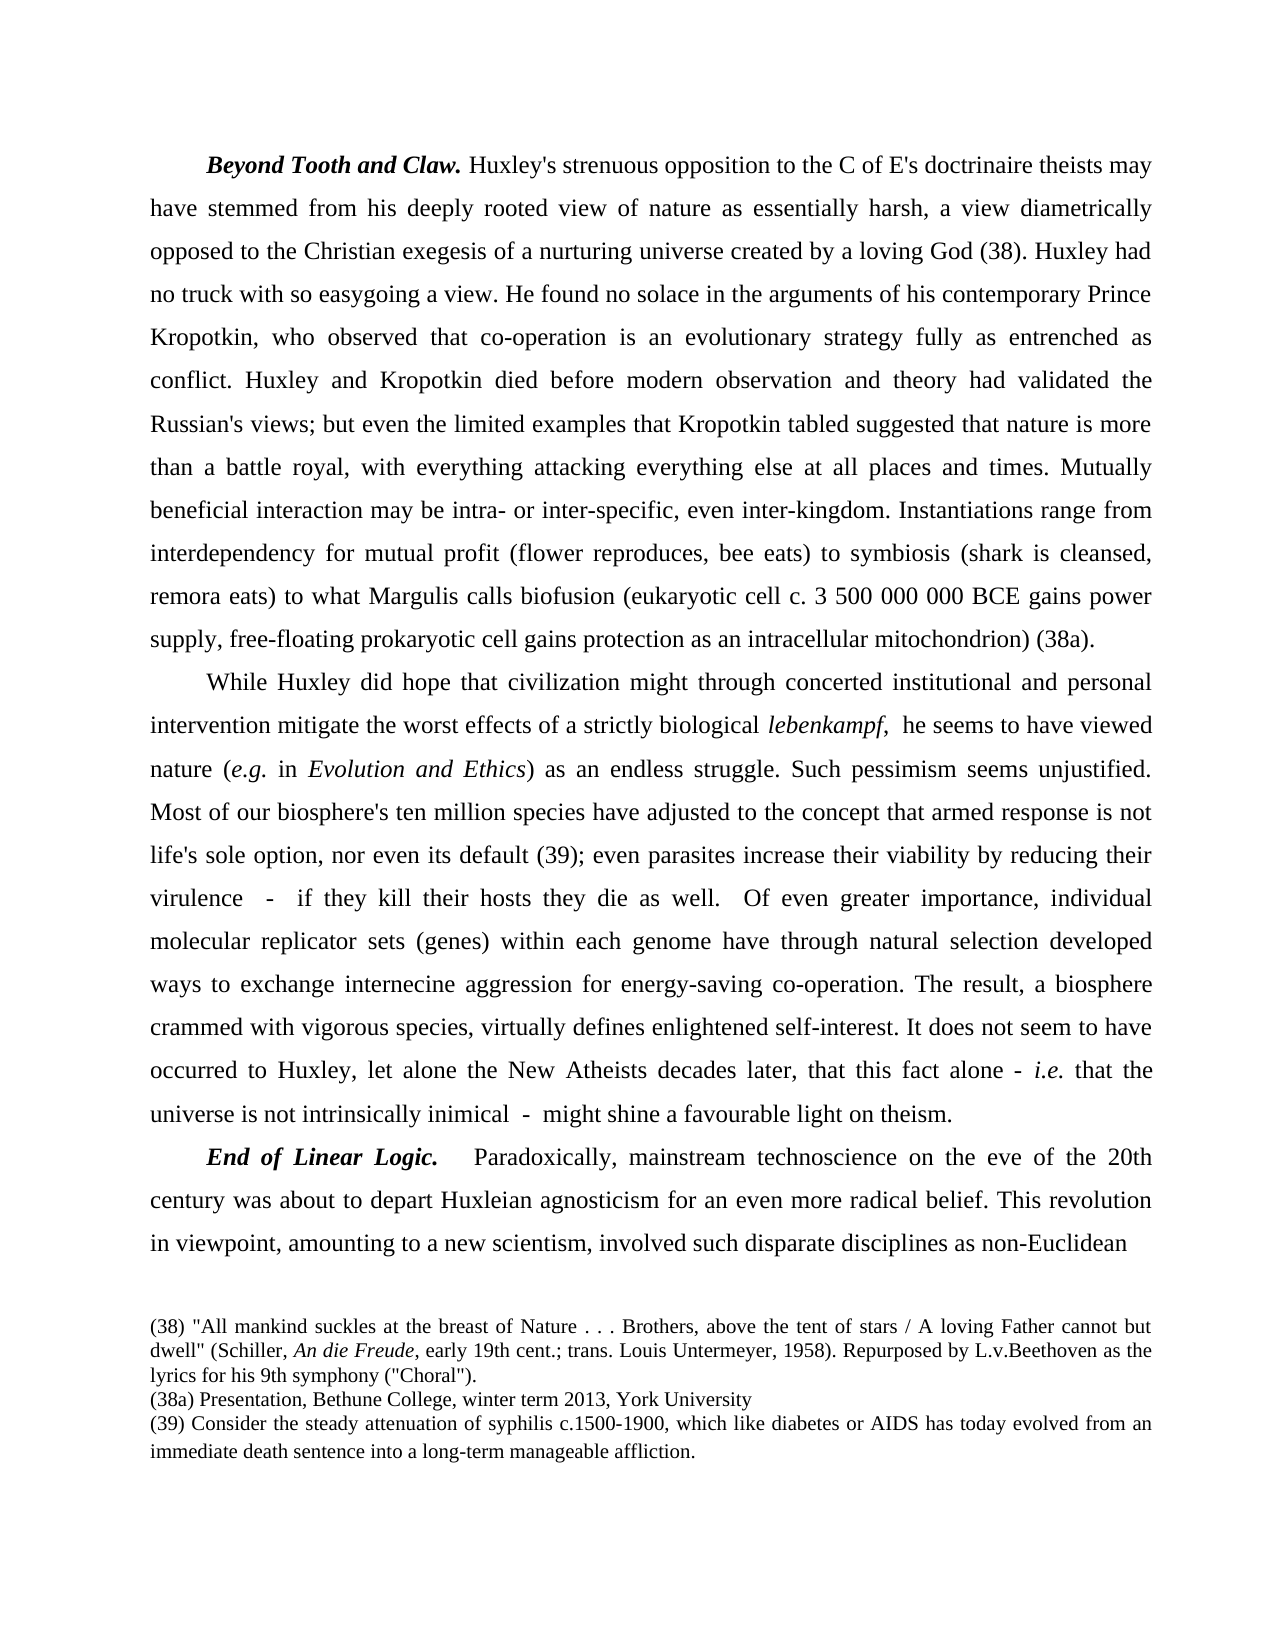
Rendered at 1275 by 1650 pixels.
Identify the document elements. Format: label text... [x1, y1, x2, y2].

text While Huxley did hope that civilization might through concerted institutional and personal intervention mitigate the worst effects of a strictly biological lebenkampf, he seems to have viewed nature (e.g. in Evolution and Ethics) as an endless struggle. Such pessimism seems unjustified. Most of our biosphere's ten million species have adjusted to the concept that armed response is not life's sole option, nor even its default (39); even parasites increase their viability by reducing their virulence - if they kill their hosts they die as well. Of even greater importance, individual molecular replicator sets (genes) within each genome have through natural selection developed ways to exchange internecine aggression for energy-saving co-operation. The result, a biosphere crammed with vigorous species, virtually defines enlightened self-interest. It does not seem to have occurred to Huxley, let alone the New Atheists decades later, that this fact alone - i.e. that the universe is not intrinsically inimical - might shine a favourable light on theism. [150, 667, 1153, 1127]
text (38) "All mankind suckles at the breast of Nature . . . Brothers, above the tent of stars / A loving Father cannot but dwell" (Schiller, An die Freude, early 19th cent.; trans. Louis Untermeyer, 1958). Repurposed by L.v.Beethoven as the lyrics for his 9th symphony ("Choral"). [150, 1314, 1153, 1387]
text (39) Consider the steady attenuation of syphilis c.1500-1900, which like diabetes or AIDS has today evolved from an immediate death sentence into a long-term manageable affliction. [150, 1411, 1153, 1463]
text (38a) Presentation, Bethune College, winter term 2013, York University [150, 1387, 1153, 1411]
text Beyond Tooth and Claw. Huxley's strenuous opposition to the C of E's doctrinaire theists may have stemmed from his deeply rooted view of nature as essentially harsh, a view diametrically opposed to the Christian exegesis of a nurturing universe created by a loving God (38). Huxley had no truck with so easygoing a view. He found no solace in the arguments of his contemporary Prince Kropotkin, who observed that co-operation is an evolutionary strategy fully as entrenched as conflict. Huxley and Kropotkin died before modern observation and theory had validated the Russian's views; but even the limited examples that Kropotkin tabled suggested that nature is more than a battle royal, with everything attacking everything else at all places and times. Mutually beneficial interaction may be intra- or inter-specific, even inter-kingdom. Instantiations range from interdependency for mutual profit (flower reproduces, bee eats) to symbiosis (shark is cleansed, remora eats) to what Margulis calls biofusion (eukaryotic cell c. 3 500 000 000 BCE gains power supply, free-floating prokaryotic cell gains protection as an intracellular mitochondrion) (38a). [150, 150, 1153, 653]
text End of Linear Logic. Paradoxically, mainstream technoscience on the eve of the 20th century was about to depart Huxleian agnosticism for an even more radical belief. This revolution in viewpoint, amounting to a new scientism, involved such disparate disciplines as non-Euclidean [150, 1142, 1153, 1257]
